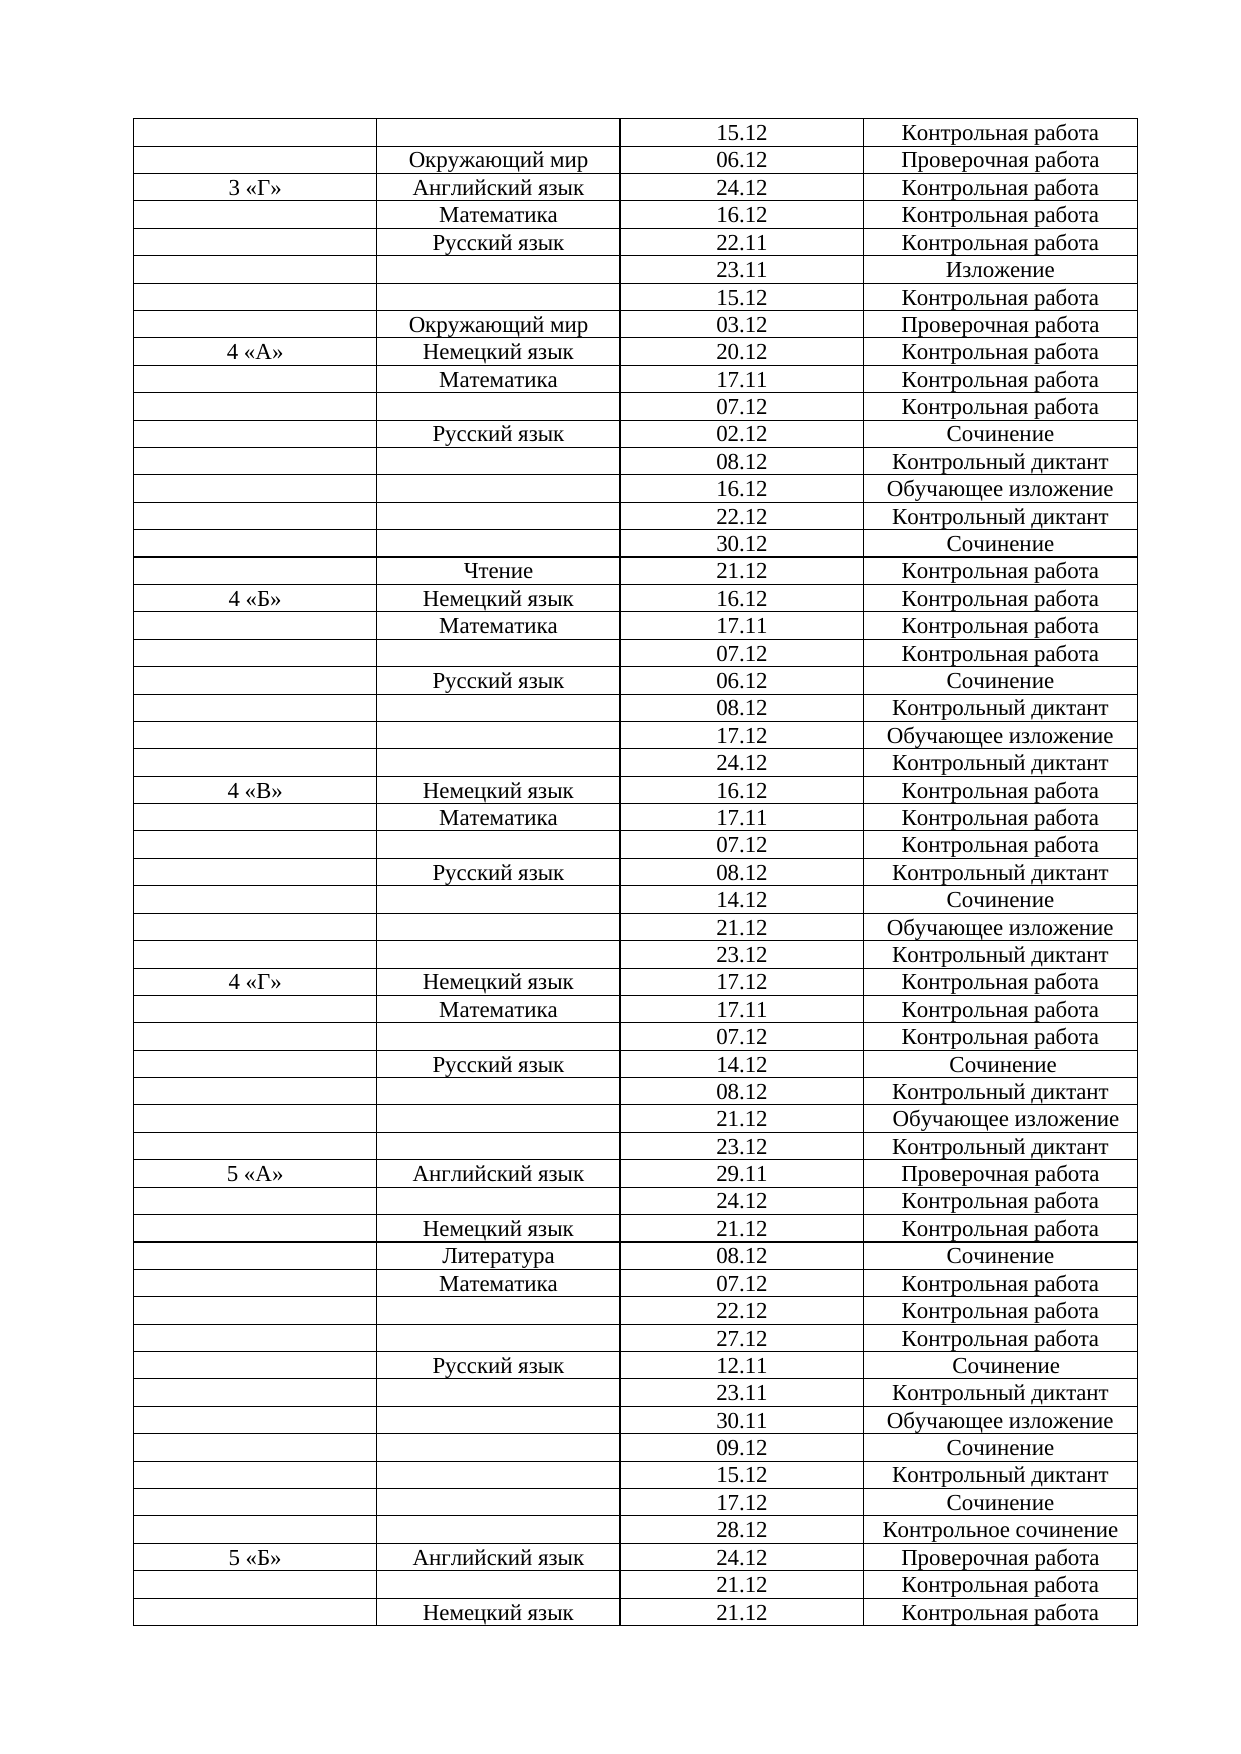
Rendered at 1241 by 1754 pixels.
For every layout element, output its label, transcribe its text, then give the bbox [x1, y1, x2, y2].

table_cell 21.12 [621, 558, 863, 584]
table_cell [134, 1215, 376, 1241]
table_cell [377, 475, 619, 502]
table_cell [134, 695, 376, 721]
table_cell [377, 640, 619, 666]
table_cell Контрольная работа [864, 804, 1137, 830]
table_cell Контрольная работа [864, 284, 1137, 310]
table_cell 06.12 [621, 147, 863, 173]
table_cell 17.12 [621, 722, 863, 748]
table_cell [377, 1188, 619, 1214]
table_cell Математика [377, 996, 619, 1022]
table_cell Обучающее изложение [864, 914, 1137, 940]
table_cell [134, 941, 376, 967]
table_cell 4 «Б» [134, 585, 376, 611]
table_cell Контрольная работа [864, 831, 1137, 858]
table_cell [134, 421, 376, 447]
table_cell [134, 1516, 376, 1543]
table_cell [134, 1407, 376, 1433]
table_cell [134, 804, 376, 830]
table_cell [134, 1325, 376, 1351]
table_cell [134, 996, 376, 1022]
table_cell 17.12 [621, 1489, 863, 1515]
table_cell Обучающее изложение [864, 1407, 1137, 1433]
table_cell 29.11 [621, 1160, 863, 1187]
table_cell [134, 147, 376, 173]
table_cell [134, 201, 376, 228]
table_cell 16.12 [621, 475, 863, 502]
table_cell Контрольная работа [864, 777, 1137, 803]
table_cell Контрольный диктант [864, 503, 1137, 529]
table_cell Контрольная работа [864, 640, 1137, 666]
table_cell [134, 448, 376, 474]
table_cell 17.11 [621, 804, 863, 830]
table_cell Окружающий мир [377, 147, 619, 173]
table_cell Контрольная работа [864, 1599, 1137, 1625]
table_cell 22.12 [621, 503, 863, 529]
table_cell [134, 1462, 376, 1488]
table_cell Контрольный диктант [864, 695, 1137, 721]
table_cell 07.12 [621, 640, 863, 666]
table_cell [134, 1379, 376, 1406]
table_cell [134, 722, 376, 748]
table_cell [377, 914, 619, 940]
table_cell Математика [377, 612, 619, 639]
table_cell [134, 475, 376, 502]
table_cell 24.12 [621, 1544, 863, 1570]
table_cell Немецкий язык [377, 585, 619, 611]
table_cell [134, 1270, 376, 1296]
table_cell 03.12 [621, 311, 863, 337]
table_cell [377, 119, 619, 146]
table_cell Проверочная работа [864, 1160, 1137, 1187]
table_cell Контрольная работа [864, 119, 1137, 146]
table_cell 08.12 [621, 859, 863, 885]
table_cell Немецкий язык [377, 338, 619, 365]
table_cell 23.11 [621, 256, 863, 282]
table_cell Сочинение [864, 1434, 1137, 1461]
table_cell [377, 1297, 619, 1323]
table_cell Русский язык [377, 667, 619, 693]
table_cell [377, 448, 619, 474]
table_cell Контрольная работа [864, 366, 1137, 392]
table_cell [377, 503, 619, 529]
table_cell [377, 1571, 619, 1597]
table_cell Контрольная работа [864, 229, 1137, 255]
table_cell Контрольная работа [864, 1188, 1137, 1214]
table_cell [377, 1379, 619, 1406]
table_cell Немецкий язык [377, 777, 619, 803]
table_cell 08.12 [621, 448, 863, 474]
table_cell Литература [377, 1243, 619, 1269]
table_cell 07.12 [621, 1023, 863, 1049]
table_cell [377, 941, 619, 967]
table_cell 20.12 [621, 338, 863, 365]
table_cell Обучающее изложение [864, 1105, 1137, 1132]
table_cell 23.11 [621, 1379, 863, 1406]
table_cell [134, 558, 376, 584]
table_cell Изложение [864, 256, 1137, 282]
table_cell 02.12 [621, 421, 863, 447]
table_cell [377, 831, 619, 858]
table_cell 28.12 [621, 1516, 863, 1543]
table_cell 27.12 [621, 1325, 863, 1351]
table_cell [134, 1571, 376, 1597]
table_cell 14.12 [621, 1051, 863, 1077]
table_cell [377, 886, 619, 913]
table_cell [134, 1434, 376, 1461]
table_cell Математика [377, 201, 619, 228]
table_cell 15.12 [621, 119, 863, 146]
table_cell [134, 1051, 376, 1077]
table_cell [377, 256, 619, 282]
table_cell Контрольная работа [864, 1297, 1137, 1323]
table_cell 23.12 [621, 1133, 863, 1159]
table_cell 5 «Б» [134, 1544, 376, 1570]
table_cell Математика [377, 1270, 619, 1296]
table_cell [377, 1325, 619, 1351]
table_cell Немецкий язык [377, 1599, 619, 1625]
table_cell 15.12 [621, 1462, 863, 1488]
table_cell Английский язык [377, 174, 619, 200]
table_cell Контрольный диктант [864, 1078, 1137, 1104]
table_cell 21.12 [621, 1215, 863, 1241]
table_cell Сочинение [864, 886, 1137, 913]
table_cell [377, 284, 619, 310]
table_cell 17.11 [621, 612, 863, 639]
table_cell Контрольная работа [864, 393, 1137, 419]
table_cell [134, 1188, 376, 1214]
table_cell Сочинение [864, 667, 1137, 693]
table_cell Сочинение [864, 1352, 1137, 1378]
table_cell 4 «Г» [134, 969, 376, 995]
table_cell 21.12 [621, 914, 863, 940]
table_cell [134, 831, 376, 858]
table_cell Контрольный диктант [864, 1462, 1137, 1488]
table_cell [134, 1599, 376, 1625]
table_cell [377, 722, 619, 748]
table_cell Сочинение [864, 421, 1137, 447]
table_cell 5 «А» [134, 1160, 376, 1187]
table_cell [134, 1352, 376, 1378]
table_cell Контрольная работа [864, 996, 1137, 1022]
table_cell 09.12 [621, 1434, 863, 1461]
table_cell 14.12 [621, 886, 863, 913]
table_cell Проверочная работа [864, 1544, 1137, 1570]
table_cell 16.12 [621, 201, 863, 228]
table_cell Контрольная работа [864, 338, 1137, 365]
table_cell [134, 1023, 376, 1049]
table_cell [377, 1489, 619, 1515]
table_cell 08.12 [621, 695, 863, 721]
table_cell 21.12 [621, 1599, 863, 1625]
table_cell Немецкий язык [377, 969, 619, 995]
table_cell 24.12 [621, 174, 863, 200]
table_cell [377, 1407, 619, 1433]
table_cell Контрольная работа [864, 1023, 1137, 1049]
table_cell [134, 667, 376, 693]
table_cell Контрольная работа [864, 1325, 1137, 1351]
table_cell 15.12 [621, 284, 863, 310]
table_cell [377, 530, 619, 556]
table_cell [134, 229, 376, 255]
table_cell 21.12 [621, 1105, 863, 1132]
table_cell 16.12 [621, 585, 863, 611]
table_cell 24.12 [621, 749, 863, 776]
table_cell Контрольная работа [864, 1270, 1137, 1296]
table_cell Сочинение [864, 1243, 1137, 1269]
table_cell Обучающее изложение [864, 722, 1137, 748]
table_cell 07.12 [621, 1270, 863, 1296]
table_cell 17.11 [621, 366, 863, 392]
table_cell 22.12 [621, 1297, 863, 1323]
table_cell [134, 914, 376, 940]
table_cell [134, 886, 376, 913]
table_cell [134, 530, 376, 556]
table_cell Русский язык [377, 229, 619, 255]
table_cell 07.12 [621, 393, 863, 419]
table_cell Контрольный диктант [864, 1133, 1137, 1159]
table_cell 17.12 [621, 969, 863, 995]
table_cell Контрольная работа [864, 201, 1137, 228]
table_cell 06.12 [621, 667, 863, 693]
table_cell Контрольная работа [864, 612, 1137, 639]
table_cell 17.11 [621, 996, 863, 1022]
table_cell Сочинение [864, 1051, 1137, 1077]
table_cell 07.12 [621, 831, 863, 858]
table_cell Проверочная работа [864, 311, 1137, 337]
table_cell Английский язык [377, 1544, 619, 1570]
table_cell [134, 1078, 376, 1104]
table_cell [377, 1105, 619, 1132]
table_cell Русский язык [377, 1051, 619, 1077]
table_cell Контрольный диктант [864, 749, 1137, 776]
table_cell Математика [377, 366, 619, 392]
table_cell [134, 119, 376, 146]
table_cell 3 «Г» [134, 174, 376, 200]
table_cell Контрольная работа [864, 1215, 1137, 1241]
table_cell Немецкий язык [377, 1215, 619, 1241]
table_cell 4 «В» [134, 777, 376, 803]
table_cell 08.12 [621, 1243, 863, 1269]
table_cell Проверочная работа [864, 147, 1137, 173]
table_cell [377, 1434, 619, 1461]
table_cell Чтение [377, 558, 619, 584]
table_cell [134, 1489, 376, 1515]
table_cell 08.12 [621, 1078, 863, 1104]
table_cell [134, 1105, 376, 1132]
table_cell [377, 1516, 619, 1543]
table_cell 23.12 [621, 941, 863, 967]
table_cell 30.12 [621, 530, 863, 556]
table_cell 12.11 [621, 1352, 863, 1378]
table_cell [134, 366, 376, 392]
table_cell [377, 1078, 619, 1104]
table_cell [134, 256, 376, 282]
table_cell [134, 859, 376, 885]
table_cell [134, 393, 376, 419]
table_cell Контрольное сочинение [864, 1516, 1137, 1543]
table_cell [377, 695, 619, 721]
table_cell Контрольная работа [864, 1571, 1137, 1597]
table_cell 30.11 [621, 1407, 863, 1433]
table_cell Русский язык [377, 421, 619, 447]
table_cell Контрольная работа [864, 585, 1137, 611]
table_cell [377, 1023, 619, 1049]
table_cell 16.12 [621, 777, 863, 803]
table_cell Окружающий мир [377, 311, 619, 337]
table_cell [134, 612, 376, 639]
table_cell Контрольный диктант [864, 859, 1137, 885]
table_cell [134, 1133, 376, 1159]
table_cell [134, 1297, 376, 1323]
table_cell Обучающее изложение [864, 475, 1137, 502]
table_cell [134, 1243, 376, 1269]
table_cell Русский язык [377, 1352, 619, 1378]
table_cell Контрольный диктант [864, 941, 1137, 967]
table_cell Контрольный диктант [864, 1379, 1137, 1406]
table_cell 24.12 [621, 1188, 863, 1214]
table_cell Контрольный диктант [864, 448, 1137, 474]
table_cell [377, 749, 619, 776]
table_cell [377, 1133, 619, 1159]
table_cell Математика [377, 804, 619, 830]
table_cell Английский язык [377, 1160, 619, 1187]
table_cell [377, 393, 619, 419]
table_cell [134, 284, 376, 310]
table_cell [377, 1462, 619, 1488]
table_cell [134, 749, 376, 776]
table_cell Русский язык [377, 859, 619, 885]
table_cell Сочинение [864, 1489, 1137, 1515]
table_cell [134, 311, 376, 337]
table_cell [134, 503, 376, 529]
table_cell Сочинение [864, 530, 1137, 556]
table_cell 22.11 [621, 229, 863, 255]
table_cell Контрольная работа [864, 558, 1137, 584]
table_cell Контрольная работа [864, 174, 1137, 200]
table_cell Контрольная работа [864, 969, 1137, 995]
table_cell 4 «А» [134, 338, 376, 365]
table_cell [134, 640, 376, 666]
table_cell 21.12 [621, 1571, 863, 1597]
